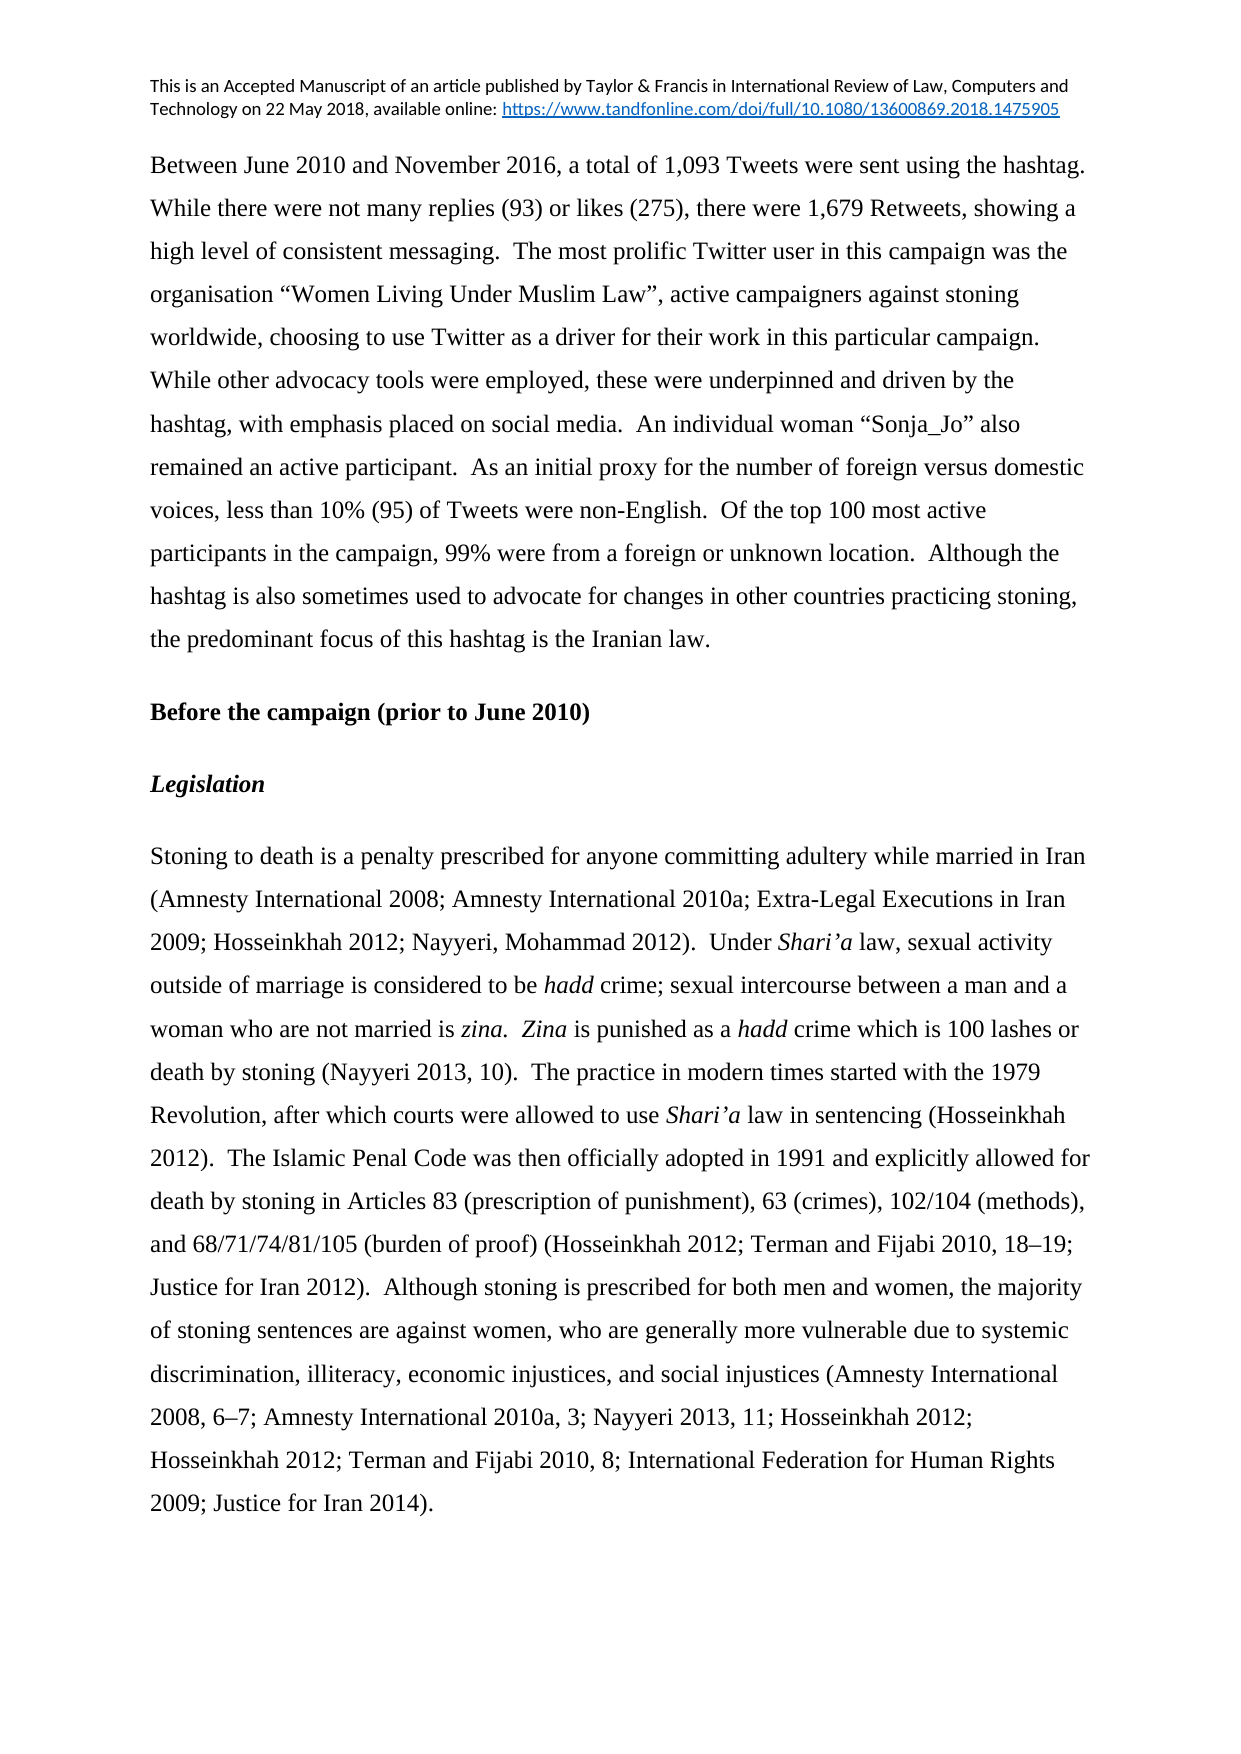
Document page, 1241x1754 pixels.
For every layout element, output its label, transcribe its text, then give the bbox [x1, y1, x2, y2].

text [150, 150, 1090, 653]
text Before the campaign (prior to June 2010) [150, 697, 1090, 725]
text Stoning to death is a penalty prescribed for anyone committing adultery while married in Iran (Amnesty International 2008; Amnesty International 2010a; Extra-Legal Executions in Iran 2009; Hosseinkhah 2012; Nayyeri, Mohammad 2012). Under Shari’a law, sexual activity outside of marriage is considered to be hadd crime; sexual intercourse between a man and a woman who are not married is zina. Zina is punished as a hadd crime which is 100 lashes or death by stoning (Nayyeri 2013, 10). The practice in modern times started with the 1979 Revolution, after which courts were allowed to use Shari’a law in sentencing (Hosseinkhah 2012). The Islamic Penal Code was then officially adopted in 1991 and explicitly allowed for death by stoning in Articles 83 (prescription of punishment), 63 (crimes), 102/104 (methods), and 68/71/74/81/105 (burden of proof) (Hosseinkhah 2012; Terman and Fijabi 2010, 18–19; Justice for Iran 2012). Although stoning is prescribed for both men and women, the majority of stoning sentences are against women, who are generally more vulnerable due to systemic discrimination, illiteracy, economic injustices, and social injustices (Amnesty International 2008, 6–7; Amnesty International 2010a, 3; Nayyeri 2013, 11; Hosseinkhah 2012; Hosseinkhah 2012; Terman and Fijabi 2010, 8; International Federation for Human Rights 2009; Justice for Iran 2014). [150, 841, 1090, 1517]
text Legislation [150, 769, 1090, 798]
